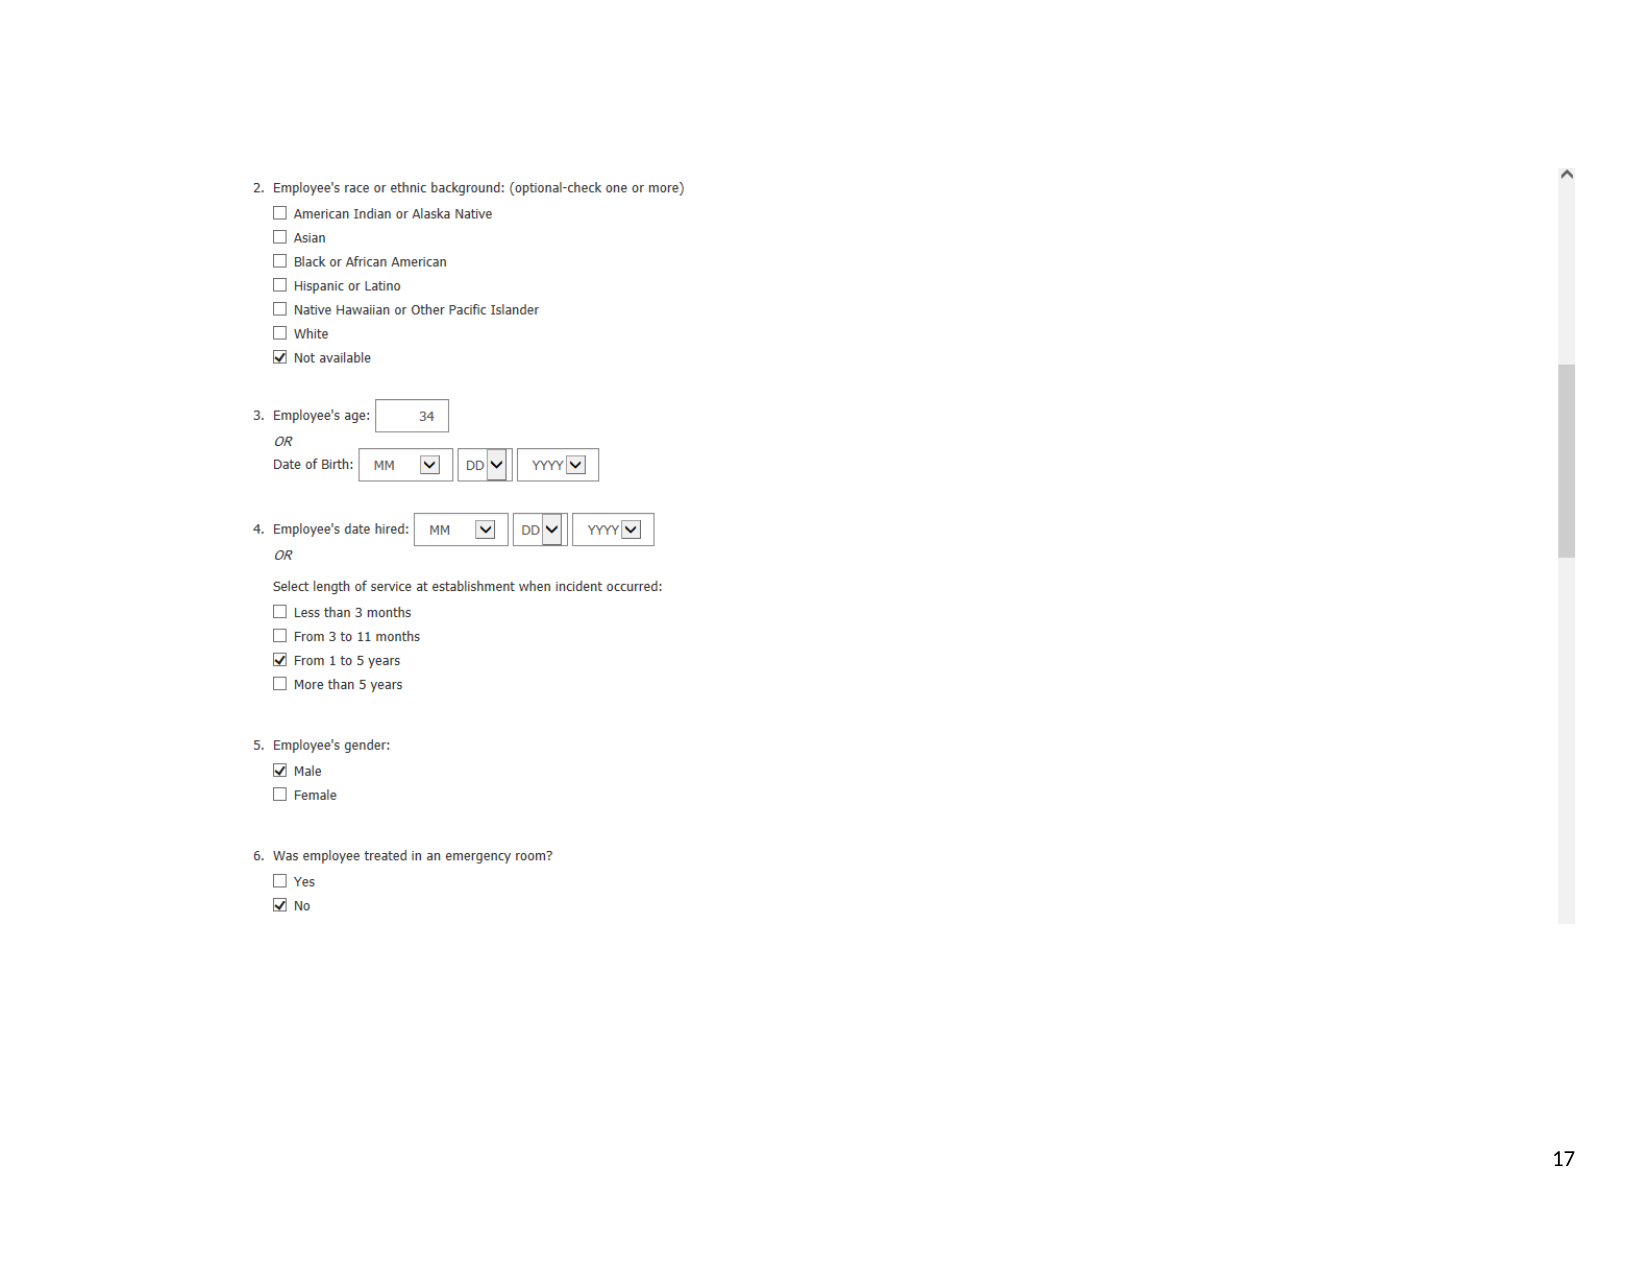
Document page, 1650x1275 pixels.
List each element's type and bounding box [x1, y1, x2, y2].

picture [75, 168, 1575, 924]
